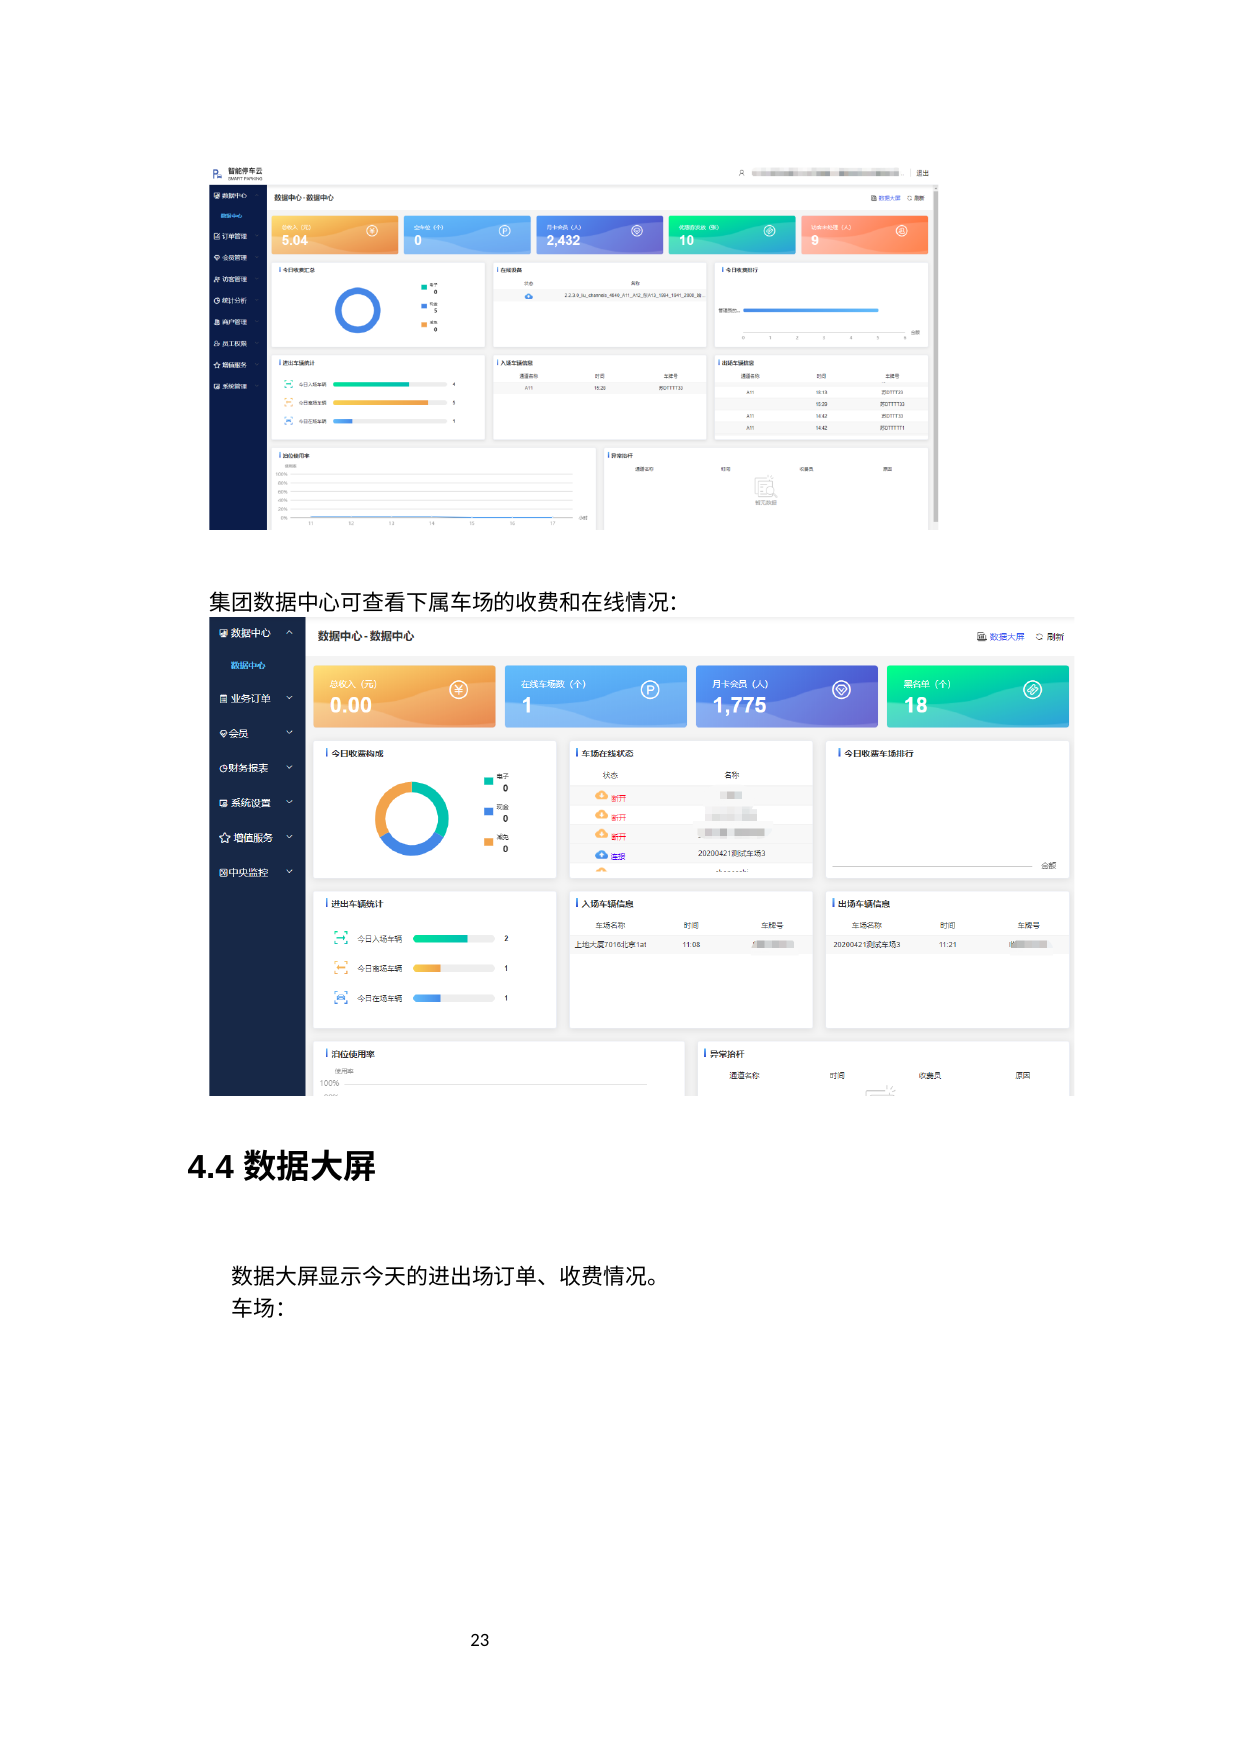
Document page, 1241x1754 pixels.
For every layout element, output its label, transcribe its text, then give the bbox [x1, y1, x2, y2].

text 车场： [187, 1291, 1053, 1323]
picture [209, 162, 939, 530]
text 集团数据中心可查看下属车场的收费和在线情况： [187, 584, 1053, 617]
subtitle 4.4 数据大屏 [187, 1132, 1053, 1197]
text 数据大屏显示今天的进出场订单、收费情况。 [187, 1258, 1053, 1291]
picture [209, 617, 1075, 1096]
